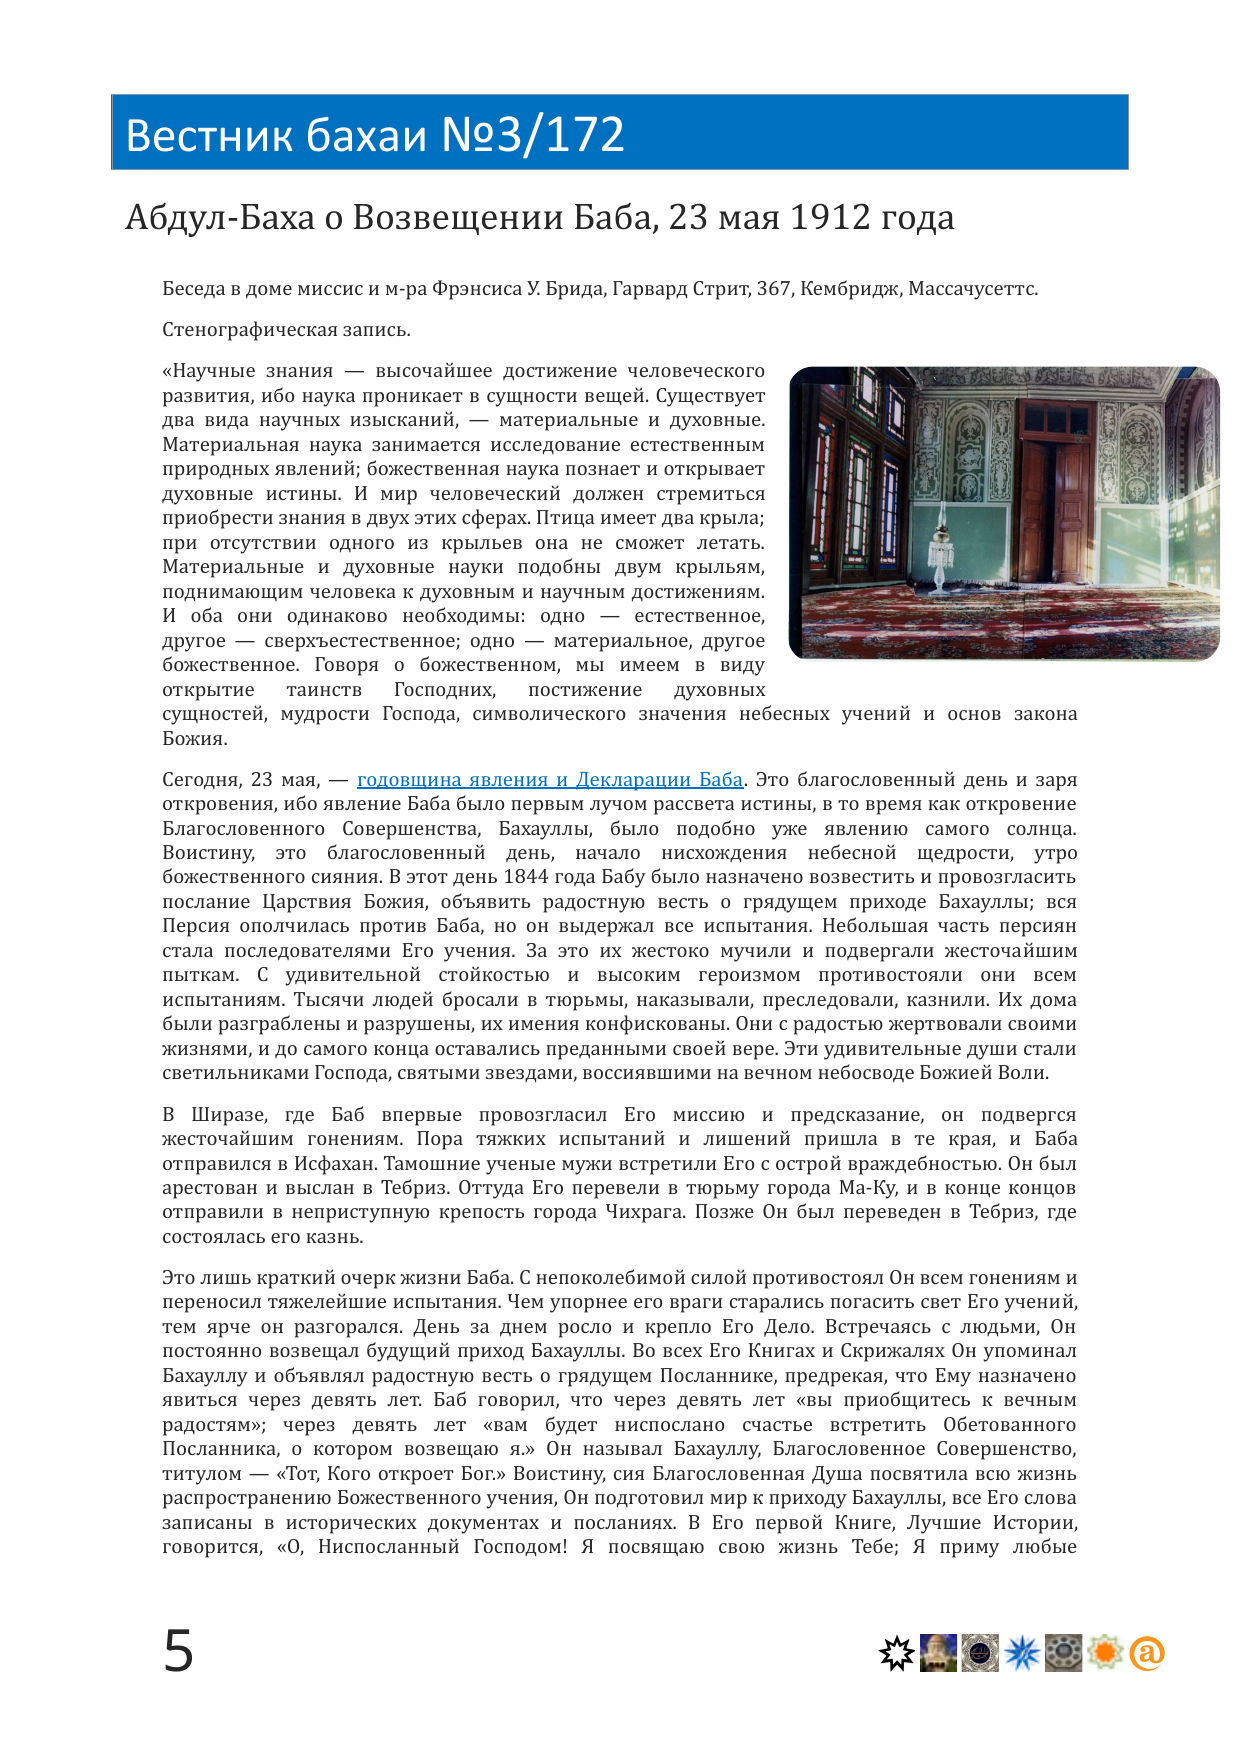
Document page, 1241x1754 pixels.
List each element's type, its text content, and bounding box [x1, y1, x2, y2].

text Абдул-Баха о Возвещении Баба, 23 мая 1912 года [125, 194, 1116, 238]
picture [1087, 1634, 1125, 1672]
picture [920, 1634, 958, 1672]
text Сегодня, 23 мая, — годовщина явления и Декларации Баба. Это благословенный день и заря откровения, ибо явление Баба было первым лучом рассвета истины, в то время как откровение Благословенного Совершенства, Бахауллы, было подобно уже явлению самого солнца. Воистину, это благословенный день, начало нисхождения небесной щедрости, утро божественного сияния. В этот день 1844 года Бабу было назначено возвестить и провозгласить послание Царствия Божия, объявить радостную весть о грядущем приходе Бахауллы; вся Персия ополчилась против Баба, но он выдержал все испытания. Небольшая часть персиян стала последователями Его учения. За это их жестоко мучили и подвергали жесточайшим пыткам. С удивительной стойкостью и высоким героизмом противостояли они всем испытаниям. Тысячи людей бросали в тюрьмы, наказывали, преследовали, казнили. Их дома были разграблены и разрушены, их имения конфискованы. Они с радостью жертвовали своими жизнями, и до самого конца оставались преданными своей вере. Эти удивительные души стали светильниками Господа, святыми звездами, воссиявшими на вечном небосводе Божией Воли. [162, 766, 1078, 1084]
picture [1128, 1635, 1166, 1672]
picture [961, 1634, 999, 1672]
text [162, 1265, 1078, 1558]
picture [1045, 1634, 1083, 1672]
text Беседа в доме миссис и м-ра Фрэнсиса У. Брида, Гарвард Стрит, 367, Кембридж, Массачусеттс. [162, 276, 1078, 300]
picture [787, 366, 1221, 662]
picture [878, 1634, 916, 1672]
text В Ширазе, где Баб впервые провозгласил Его миссию и предсказание, он подвергся жесточайшим гонениям. Пора тяжких испытаний и лишений пришла в те края, и Баба отправился в Исфахан. Тамошние ученые мужи встретили Его с острой враждебностью. Он был арестован и выслан в Тебриз. Оттуда Его перевели в тюрьму города Ма-Ку, и в конце концов отправили в неприступную крепость города Чихрага. Позже Он был переведен в Тебриз, где состоялась его казнь. [162, 1101, 1078, 1248]
text Стенографическая запись. [162, 317, 1078, 341]
text «Научные знания — высочайшее достижение человеческого развития, ибо наука проникает в сущности вещей. Существует два вида научных изысканий, — материальные и духовные. Материальная наука занимается исследование естественным природных явлений; божественная наука познает и открывает духовные истины. И мир человеческий должен стремиться приобрести знания в двух этих сферах. Птица имеет два крыла; при отсутствии одного из крыльев она не сможет летать. Материальные и духовные науки подобны двум крыльям, поднимающим человека к духовным и научным достижениям. И оба они одинаково необходимы: одно — естественное, другое — сверхъестественное; одно — материальное, другое божественное. Говоря о божественном, мы имеем в виду открытие таинств Господних, постижение духовных сущностей, мудрости Господа, символического значения небесных учений и основ закона Божия. [162, 358, 1078, 749]
picture [1003, 1634, 1041, 1672]
